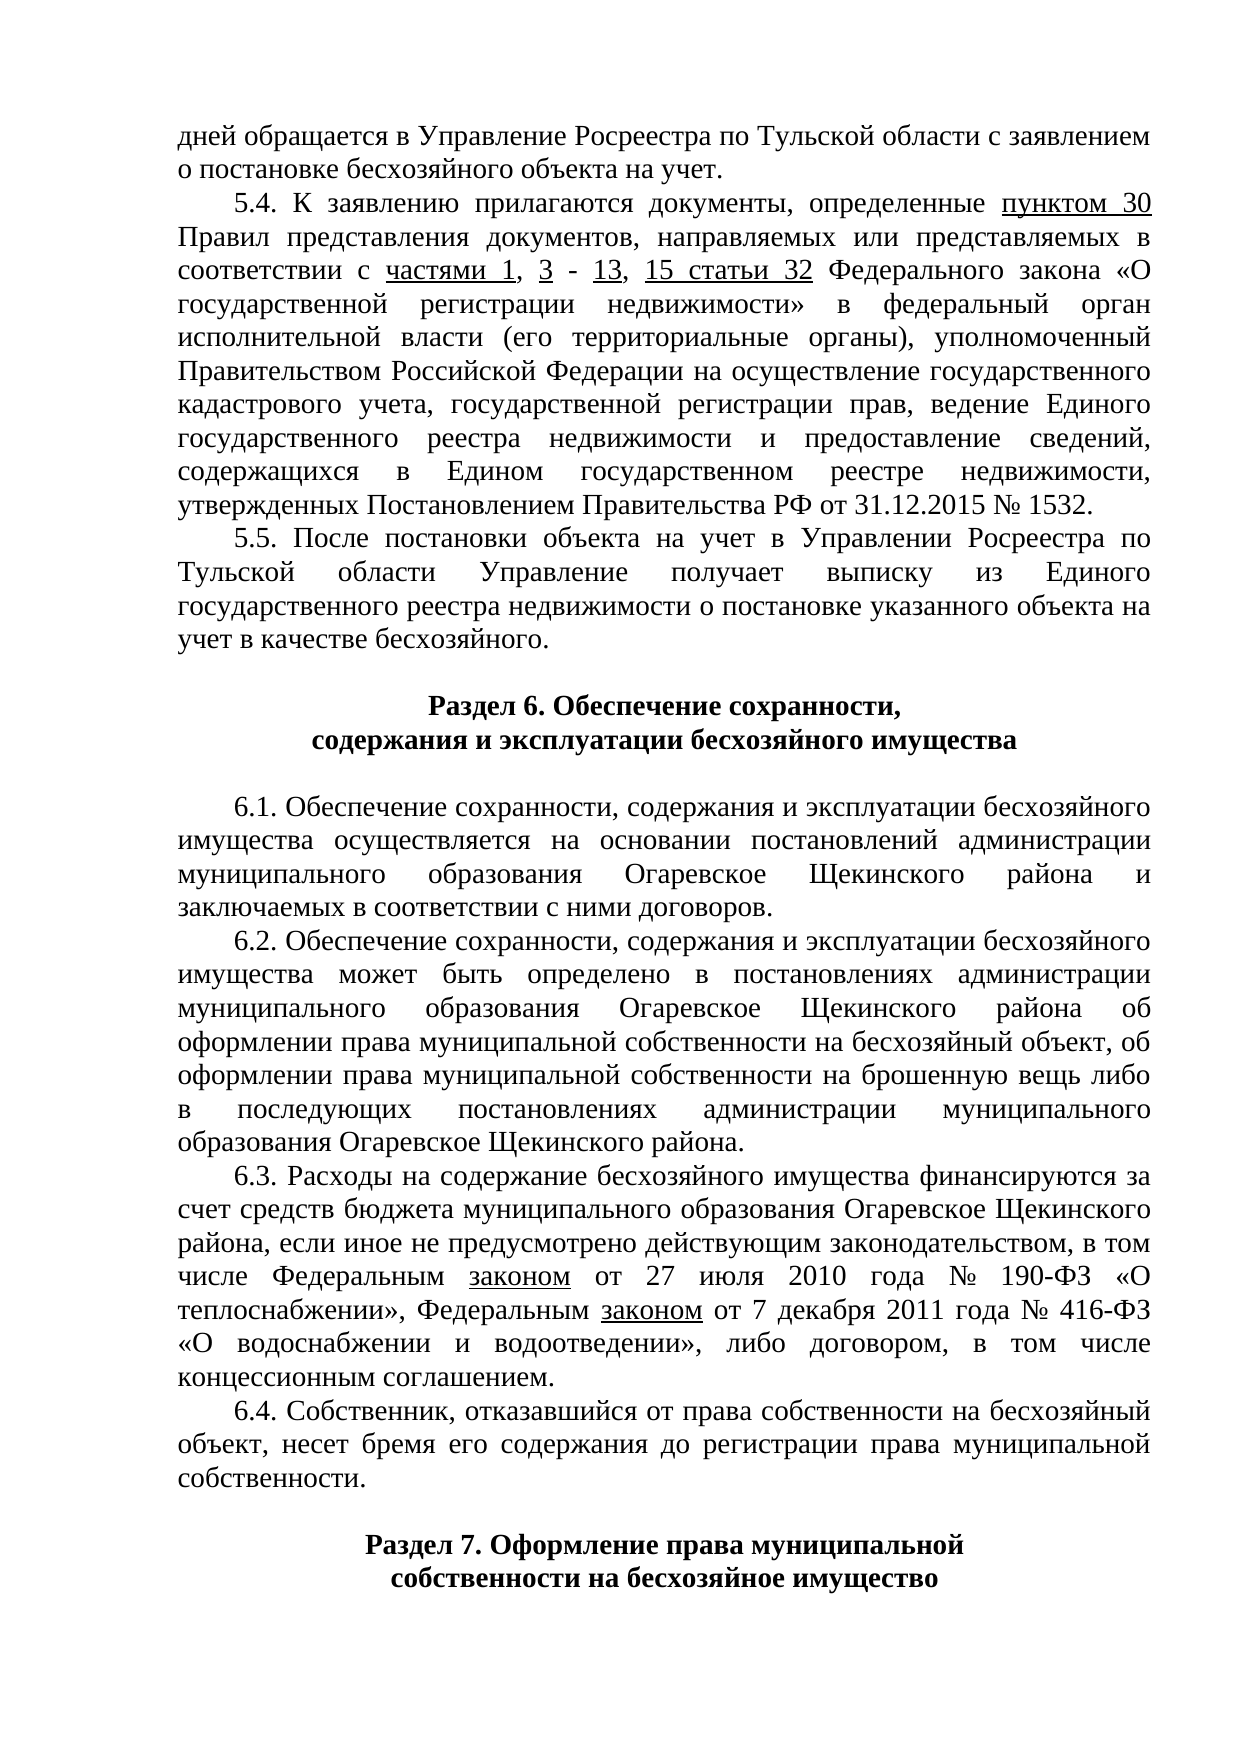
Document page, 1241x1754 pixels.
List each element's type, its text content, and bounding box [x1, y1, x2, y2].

text Раздел 6. Обеспечение сохранности, [177, 688, 1152, 722]
text 6.3. Расходы на содержание бесхозяйного имущества финансируются за счет средств бюджета муниципального образования Огаревское Щекинского района, если иное не предусмотрено действующим законодательством, в том числе Федеральным законом от 27 июля 2010 года № 190-ФЗ «О теплоснабжении», Федеральным законом от 7 декабря 2011 года № 416-ФЗ «О водоснабжении и водоотведении», либо договором, в том числе концессионным соглашением. [177, 1158, 1152, 1393]
text Раздел 7. Оформление права муниципальной [177, 1527, 1152, 1560]
text 6.2. Обеспечение сохранности, содержания и эксплуатации бесхозяйного имущества может быть определено в постановлениях администрации муниципального образования Огаревское Щекинского района об оформлении права муниципальной собственности на бесхозяйный объект, об оформлении права муниципальной собственности на брошенную вещь либо в последующих постановлениях администрации муниципального образования Огаревское Щекинского района. [177, 923, 1152, 1158]
text 6.4. Собственник, отказавшийся от права собственности на бесхозяйный объект, несет бремя его содержания до регистрации права муниципальной собственности. [177, 1393, 1152, 1493]
text 6.1. Обеспечение сохранности, содержания и эксплуатации бесхозяйного имущества осуществляется на основании постановлений администрации муниципального образования Огаревское Щекинского района и заключаемых в соответствии с ними договоров. [177, 789, 1152, 923]
text 5.5. После постановки объекта на учет в Управлении Росреестра по Тульской области Управление получает выписку из Единого государственного реестра недвижимости о постановке указанного объекта на учет в качестве бесхозяйного. [177, 521, 1152, 655]
text собственности на бесхозяйное имущество [177, 1560, 1152, 1594]
text 5.4. К заявлению прилагаются документы, определенные пунктом 30 Правил представления документов, направляемых или представляемых в соответствии с частями 1, 3 - 13, 15 статьи 32 Федерального закона «О государственной регистрации недвижимости» в федеральный орган исполнительной власти (его территориальные органы), уполномоченный Правительством Российской Федерации на осуществление государственного кадастрового учета, государственной регистрации прав, ведение Единого государственного реестра недвижимости и предоставление сведений, содержащихся в Едином государственном реестре недвижимости, утвержденных Постановлением Правительства РФ от 31.12.2015 № 1532. [177, 185, 1152, 521]
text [177, 118, 1152, 185]
text содержания и эксплуатации бесхозяйного имущества [177, 722, 1152, 755]
